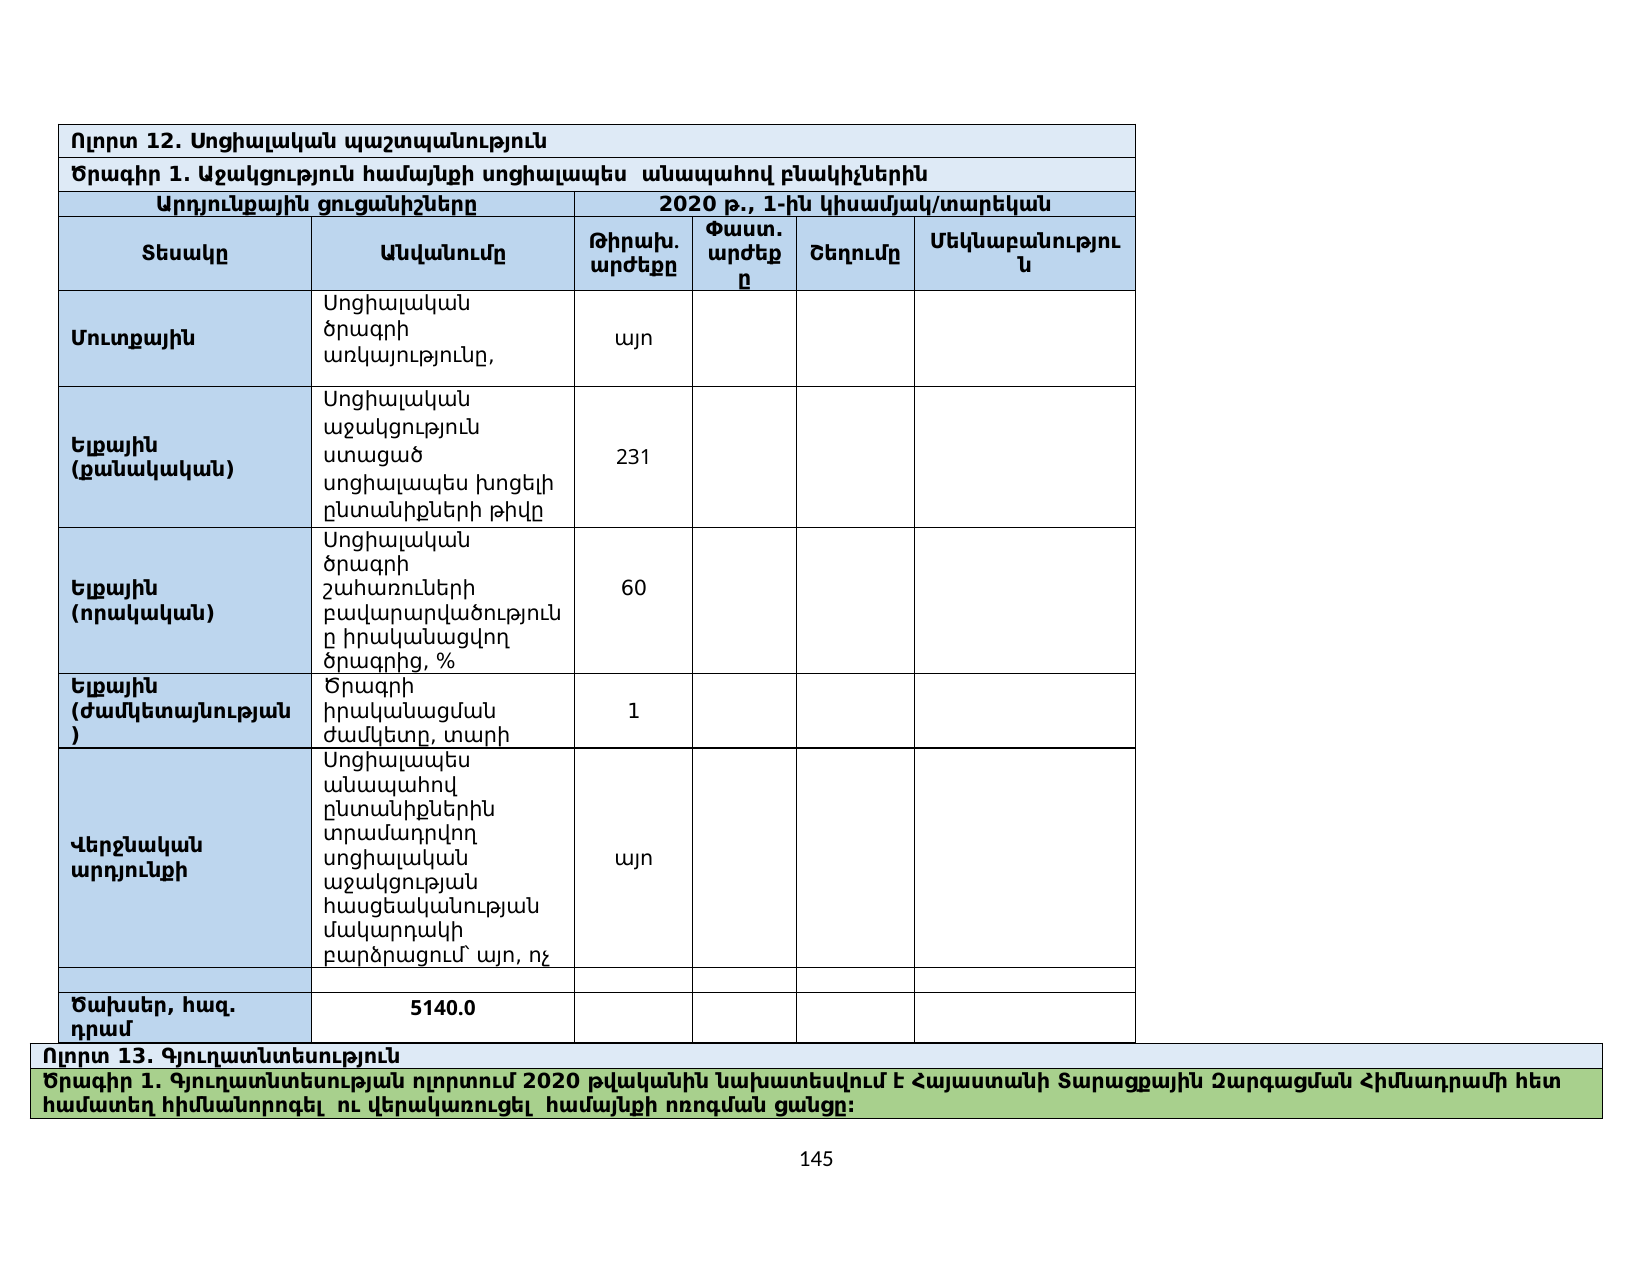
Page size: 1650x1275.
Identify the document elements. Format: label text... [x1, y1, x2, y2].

table_cell Ոլորտ 13. Գյուղատնտեսություն [31, 1044, 1602, 1068]
table_cell Ծրագիր 1. Գյուղատնտեսության ոլորտում 2020 թվականին նախատեսվում է Հայաստանի Տարացքային Զարգացման Հիմնադրամի հետ համատեղ հիմնանորոգել ու վերակառուցել համայնքի ոռոգման ցանցը: [31, 1069, 1602, 1118]
